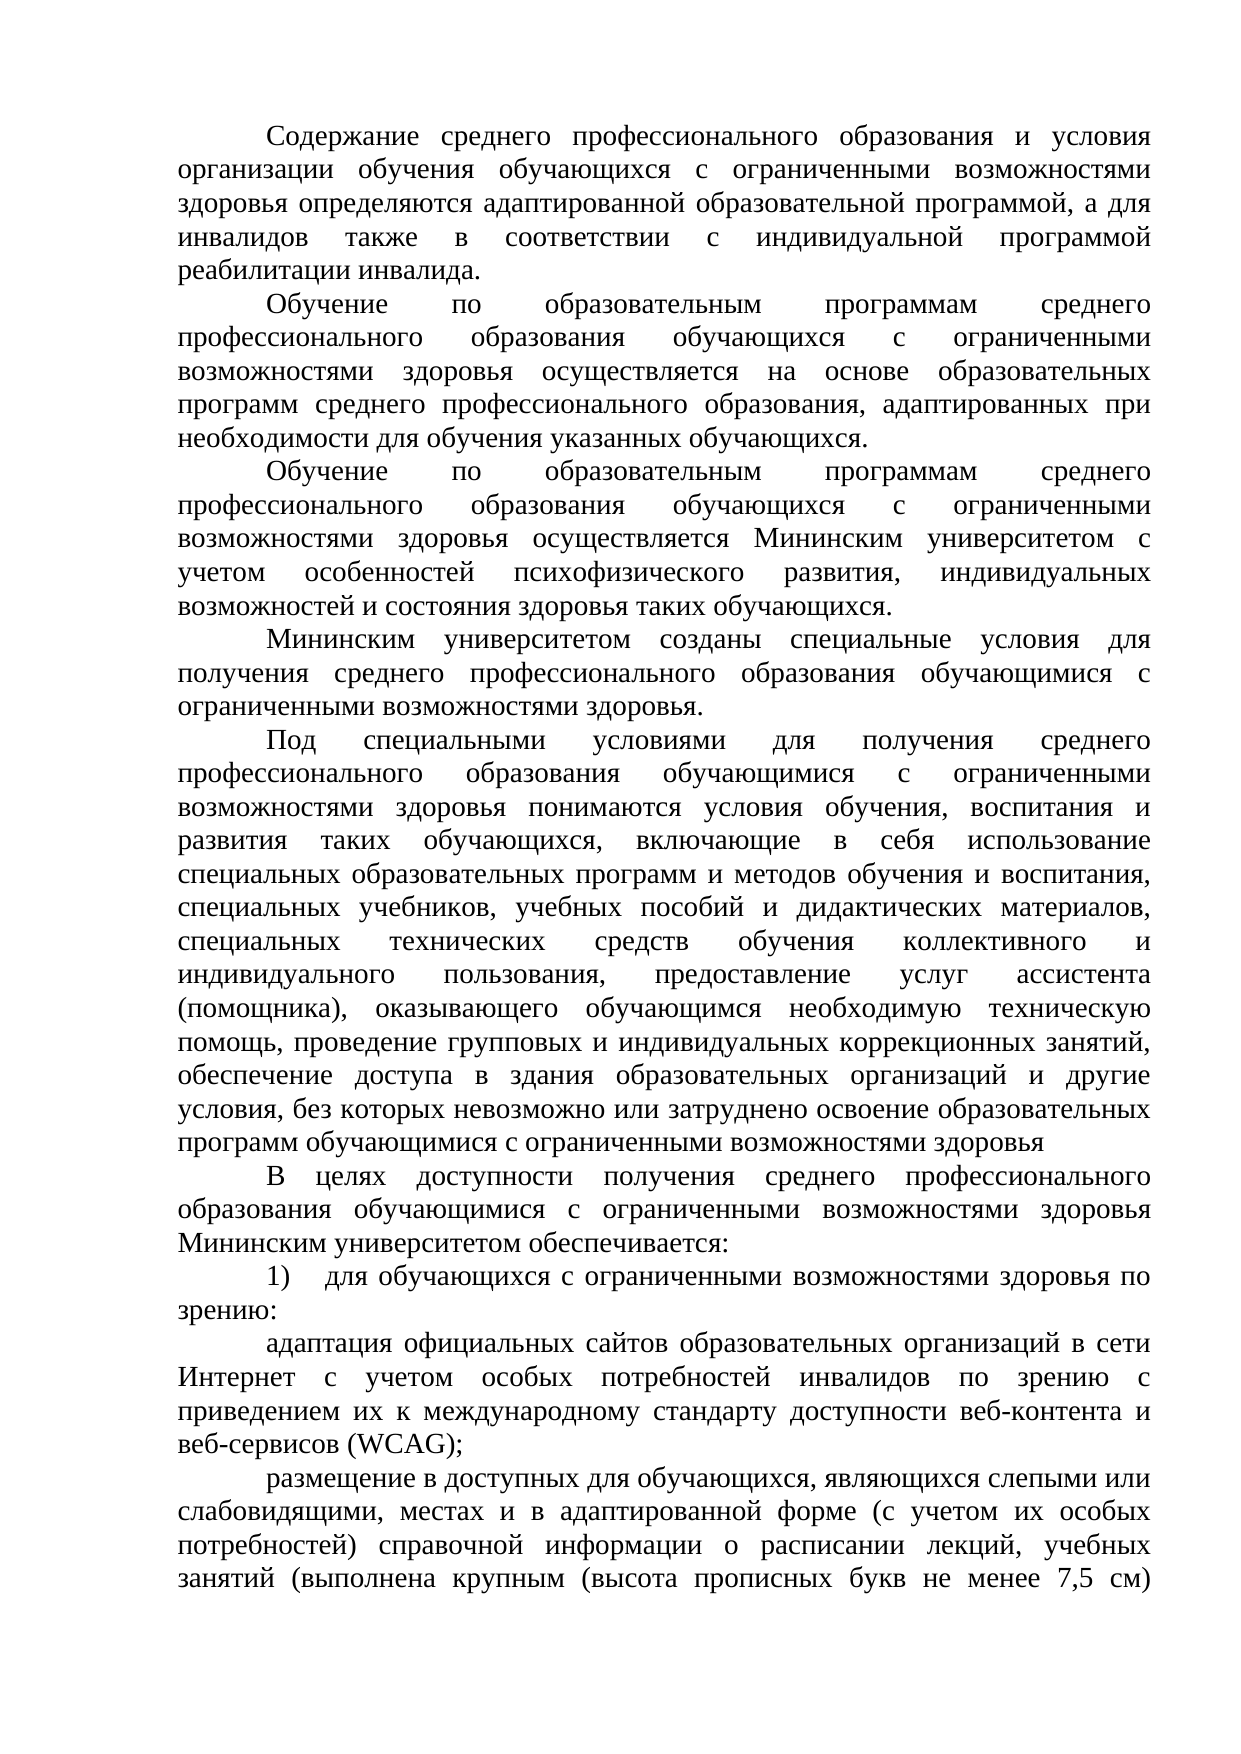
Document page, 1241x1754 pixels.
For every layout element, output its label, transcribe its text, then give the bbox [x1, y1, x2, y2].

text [177, 1460, 1152, 1594]
text Обучение по образовательным программам среднего профессионального образования обучающихся с ограниченными возможностями здоровья осуществляется Мининским университетом с учетом особенностей психофизического развития, индивидуальных возможностей и состояния здоровья таких обучающихся. [177, 453, 1152, 621]
text адаптация официальных сайтов образовательных организаций в сети Интернет с учетом особых потребностей инвалидов по зрению с приведением их к международному стандарту доступности веб-контента и веб-сервисов (WCAG); [177, 1326, 1152, 1460]
text Обучение по образовательным программам среднего профессионального образования обучающихся с ограниченными возможностями здоровья осуществляется на основе образовательных программ среднего профессионального образования, адаптированных при необходимости для обучения указанных обучающихся. [177, 286, 1152, 453]
text Содержание среднего профессионального образования и условия организации обучения обучающихся с ограниченными возможностями здоровья определяются адаптированной образовательной программой, а для инвалидов также в соответствии с индивидуальной программой реабилитации инвалида. [177, 118, 1152, 286]
text Под специальными условиями для получения среднего профессионального образования обучающимися с ограниченными возможностями здоровья понимаются условия обучения, воспитания и развития таких обучающихся, включающие в себя использование специальных образовательных программ и методов обучения и воспитания, специальных учебников, учебных пособий и дидактических материалов, специальных технических средств обучения коллективного и индивидуального пользования, предоставление услуг ассистента (помощника), оказывающего обучающимся необходимую техническую помощь, проведение групповых и индивидуальных коррекционных занятий, обеспечение доступа в здания образовательных организаций и другие условия, без которых невозможно или затруднено освоение образовательных программ обучающимися с ограниченными возможностями здоровья [177, 722, 1152, 1158]
text Мининским университетом созданы специальные условия для получения среднего профессионального образования обучающимися с ограниченными возможностями здоровья. [177, 621, 1152, 722]
list для обучающихся с ограниченными возможностями здоровья по зрению: [177, 1258, 1152, 1326]
text В целях доступности получения среднего профессионального образования обучающимися с ограниченными возможностями здоровья Мининским университетом обеспечивается: [177, 1158, 1152, 1258]
